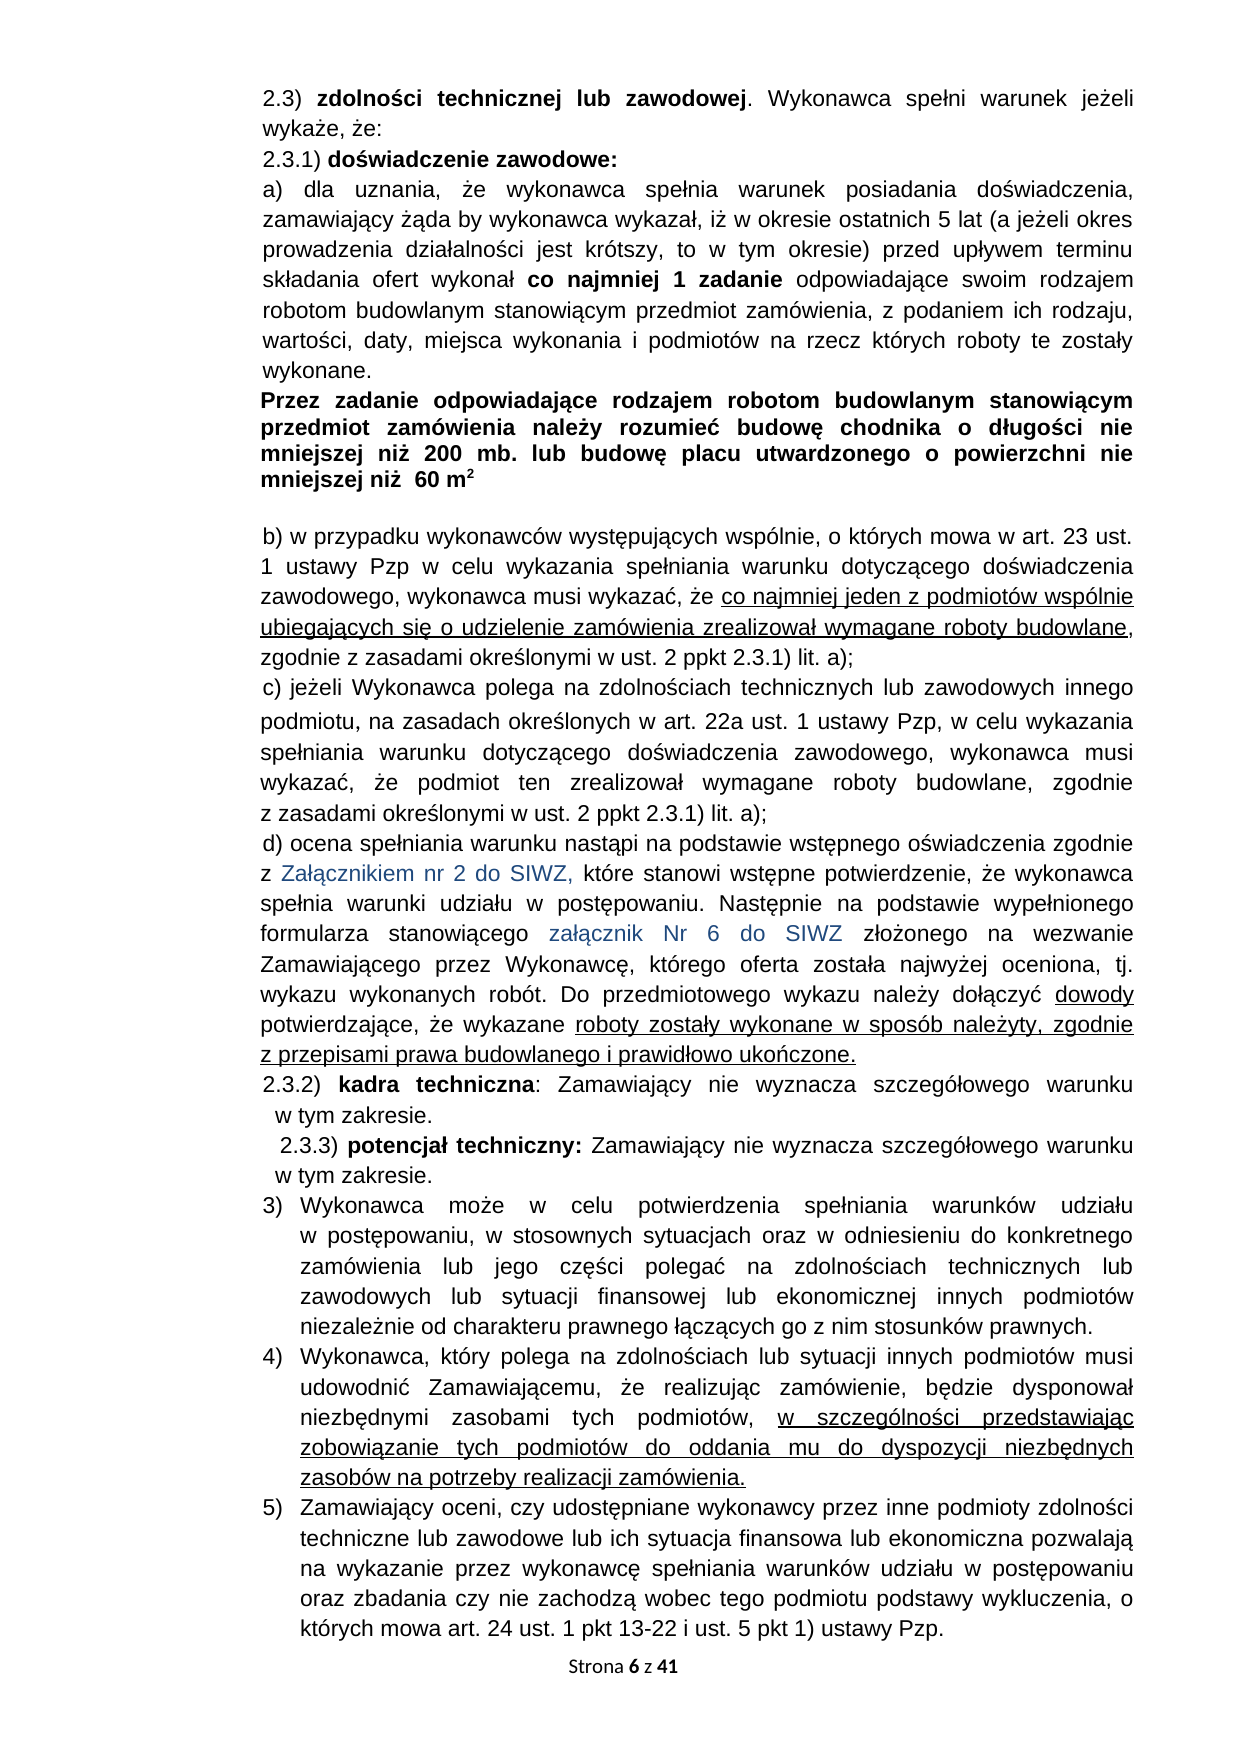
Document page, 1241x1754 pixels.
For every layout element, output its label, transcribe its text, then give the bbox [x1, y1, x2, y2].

list ocena spełniania warunku nastąpi na podstawie wstępnego oświadczenia zgodnie z Załącznikiem nr 2 do SIWZ, które stanowi wstępne potwierdzenie, że wykonawca spełnia warunki udziału w postępowaniu. Następnie na podstawie wypełnionego formularza stanowiącego załącznik Nr 6 do SIWZ złożonego na wezwanie Zamawiającego przez Wykonawcę, którego oferta została najwyżej oceniona, tj. wykazu wykonanych robót. Do przedmiotowego wykazu należy dołączyć dowody potwierdzające, że wykazane roboty zostały wykonane w sposób należyty, zgodnie z przepisami prawa budowlanego i prawidłowo ukończone. [260, 830, 1134, 1068]
list Wykonawca, który polega na zdolnościach lub sytuacji innych podmiotów musi udowodnić Zamawiającemu, że realizując zamówienie, będzie dysponował niezbędnymi zasobami tych podmiotów, w szczególności przedstawiając zobowiązanie tych podmiotów do oddania mu do dyspozycji niezbędnych zasobów na potrzeby realizacji zamówienia. [262, 1343, 1134, 1491]
text Przez zadanie odpowiadające rodzajem robotom budowlanym stanowiącym przedmiot zamówienia należy rozumieć budowę chodnika o długości nie mniejszej niż 200 mb. lub budowę placu utwardzonego o powierzchni nie mniejszej niż 60 m2 [260, 387, 1134, 493]
text 2.3.3) potencjał techniczny: Zamawiający nie wyznacza szczegółowego warunku w tym zakresie. [262, 1132, 1134, 1188]
list Wykonawca może w celu potwierdzenia spełniania warunków udziału w postępowaniu, w stosownych sytuacjach oraz w odniesieniu do konkretnego zamówienia lub jego części polegać na zdolnościach technicznych lub zawodowych lub sytuacji finansowej lub ekonomicznej innych podmiotów niezależnie od charakteru prawnego łączących go z nim stosunków prawnych. [262, 1192, 1134, 1339]
text a) dla uznania, że wykonawca spełnia warunek posiadania doświadczenia, zamawiający żąda by wykonawca wykazał, iż w okresie ostatnich 5 lat (a jeżeli okres prowadzenia działalności jest krótszy, to w tym okresie) przed upływem terminu składania ofert wykonał co najmniej 1 zadanie odpowiadające swoim rodzajem robotom budowlanym stanowiącym przedmiot zamówienia, z podaniem ich rodzaju, wartości, daty, miejsca wykonania i podmiotów na rzecz których roboty te zostały wykonane. [262, 176, 1134, 383]
text 2.3) zdolności technicznej lub zawodowej. Wykonawca spełni warunek jeżeli wykaże, że: [262, 85, 1134, 142]
text 2.3.1) doświadczenie zawodowe: [262, 146, 1134, 172]
list Zamawiający oceni, czy udostępniane wykonawcy przez inne podmioty zdolności techniczne lub zawodowe lub ich sytuacja finansowa lub ekonomiczna pozwalają na wykazanie przez wykonawcę spełniania warunków udziału w postępowaniu oraz zbadania czy nie zachodzą wobec tego podmiotu podstawy wykluczenia, o których mowa art. 24 ust. 1 pkt 13-22 i ust. 5 pkt 1) ustawy Pzp. [262, 1494, 1134, 1642]
list jeżeli Wykonawca polega na zdolnościach technicznych lub zawodowych innego podmiotu, na zasadach określonych w art. 22a ust. 1 ustawy Pzp, w celu wykazania spełniania warunku dotyczącego doświadczenia zawodowego, wykonawca musi wykazać, że podmiot ten zrealizował wymagane roboty budowlane, zgodnie z zasadami określonymi w ust. 2 ppkt 2.3.1) lit. a); [260, 674, 1134, 826]
text 2.3.2) kadra techniczna: Zamawiający nie wyznacza szczegółowego warunku w tym zakresie. [262, 1071, 1134, 1128]
list w przypadku wykonawców występujących wspólnie, o których mowa w art. 23 ust. 1 ustawy Pzp w celu wykazania spełniania warunku dotyczącego doświadczenia zawodowego, wykonawca musi wykazać, że co najmniej jeden z podmiotów wspólnie ubiegających się o udzielenie zamówienia zrealizował wymagane roboty budowlane, zgodnie z zasadami określonymi w ust. 2 ppkt 2.3.1) lit. a); [260, 523, 1134, 670]
